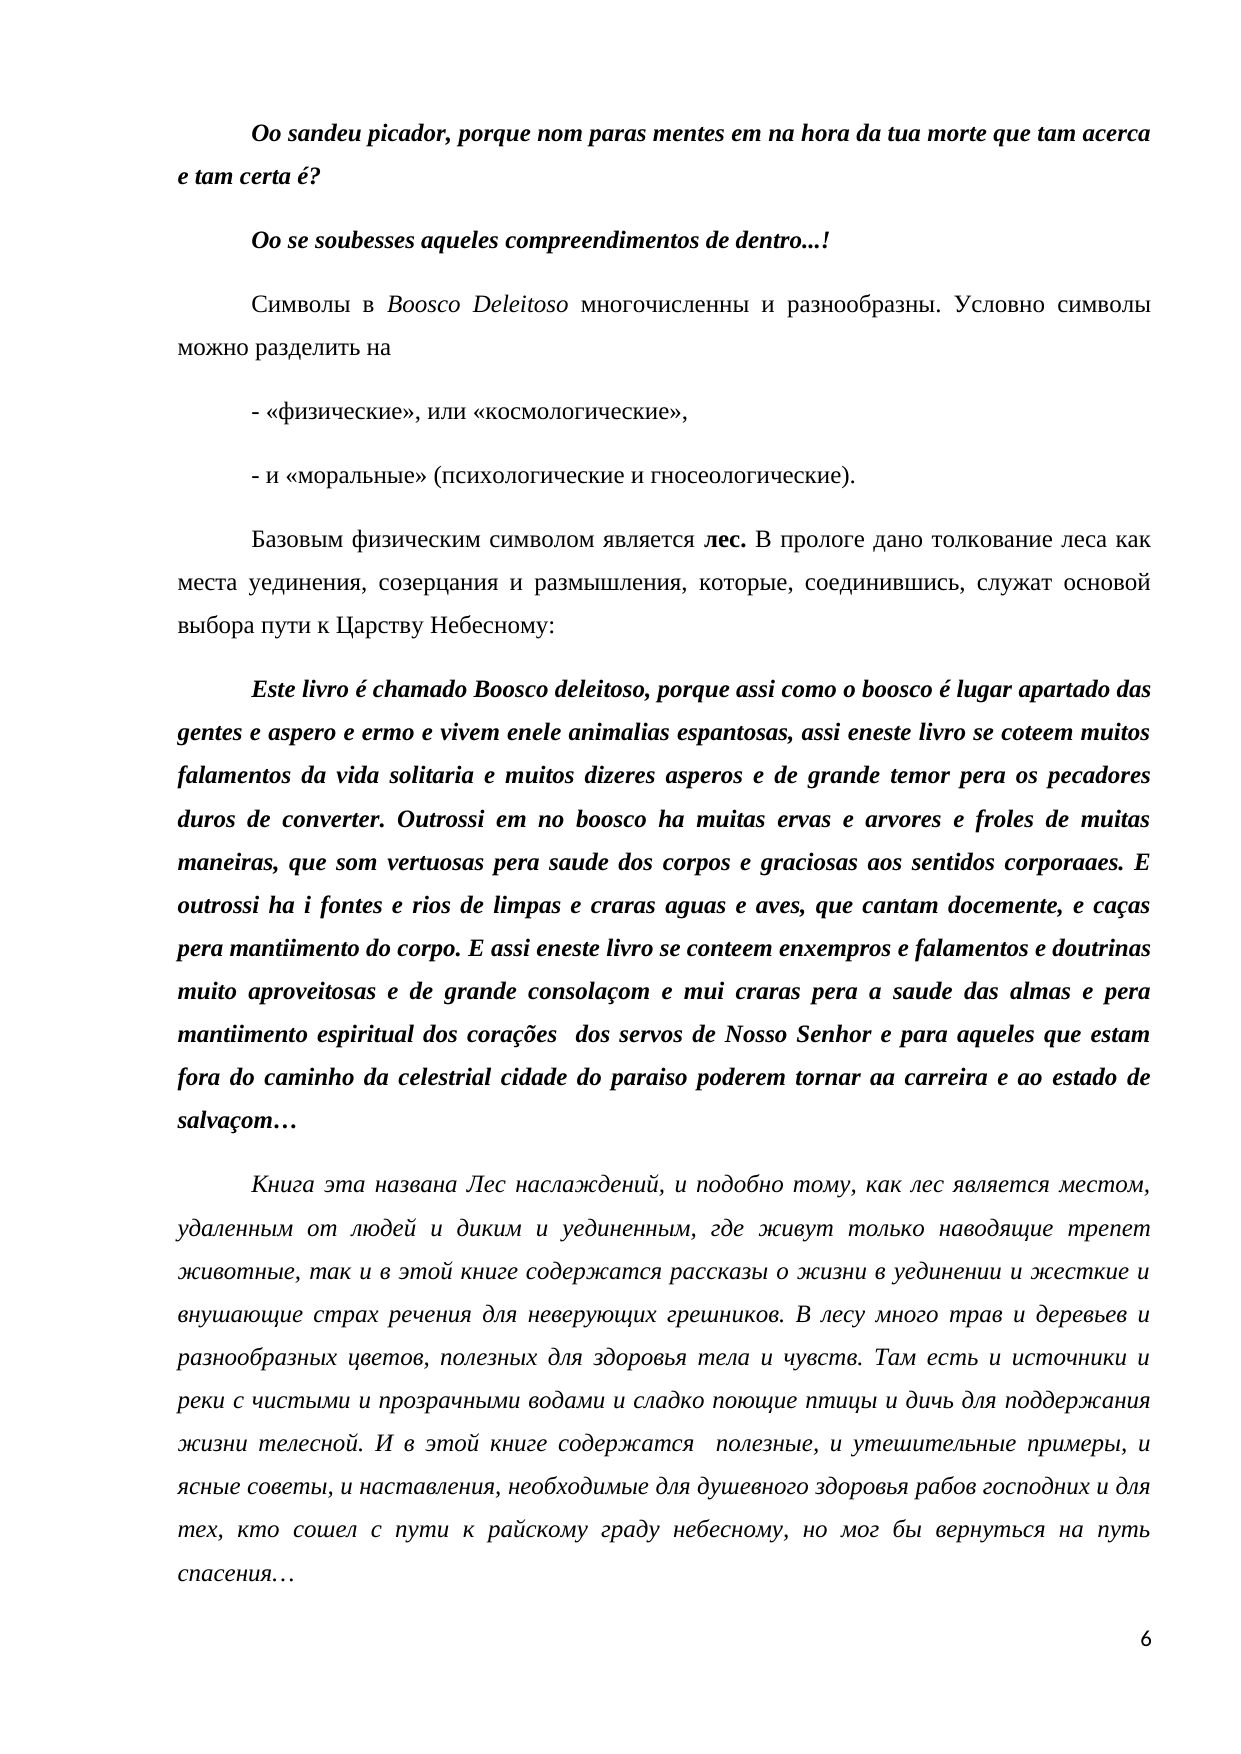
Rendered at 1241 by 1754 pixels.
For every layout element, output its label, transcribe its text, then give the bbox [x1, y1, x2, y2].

text Символы в Boosco Deleitoso многочисленны и разнообразны. Условно символы можно разделить на [177, 289, 1152, 361]
text Книга эта названа Лес наслаждений, и подобно тому, как лес является местом, удаленным от людей и диким и уединенным, где живут только наводящие трепет животные, так и в этой книге содержатся рассказы о жизни в уединении и жесткие и внушающие страх речения для неверующих грешников. В лесу много трав и деревьев и разнообразных цветов, полезных для здоровья тела и чувств. Там есть и источники и реки с чистыми и прозрачными водами и сладко поющие птицы и дичь для поддержания жизни телесной. И в этой книге содержатся полезные, и утешительные примеры, и ясные советы, и наставления, необходимые для душевного здоровья рабов господних и для тех, кто сошел с пути к райскому граду небесному, но мог бы вернуться на путь спасения… [177, 1169, 1152, 1586]
text Базовым физическим символом является лес. В прологе дано толкование леса как места уединения, созерцания и размышления, которые, соединившись, служат основой выбора пути к Царству Небесному: [177, 524, 1152, 639]
text - и «моральные» (психологические и гносеологические). [177, 460, 1152, 489]
text - «физические», или «космологические», [177, 396, 1152, 425]
text Oo sandeu picador, porque nom paras mentes em na hora da tua morte que tam acerca e tam certa é? [177, 118, 1152, 190]
text Oo se soubesses aqueles compreendimentos de dentro...! [177, 225, 1152, 254]
text Este livro é chamado Boosco deleitoso, porque assi como o boosco é lugar apartado das gentes e aspero e ermo e vivem enele animalias espantosas, assi eneste livro se coteem muitos falamentos da vida solitaria e muitos dizeres asperos e de grande temor pera os pecadores duros de converter. Outrossi em no boosco ha muitas ervas e arvores e froles de muitas maneiras, que som vertuosas pera saude dos corpos e graciosas aos sentidos corporaaes. E outrossi ha i fontes e rios de limpas e craras aguas e aves, que cantam docemente, e caças pera mantiimento do corpo. E assi eneste livro se conteem enxempros e falamentos e doutrinas muito aproveitosas e de grande consolaçom e mui craras pera a saude das almas e pera mantiimento espiritual dos corações dos servos de Nosso Senhor e para aqueles que estam fora do caminho da celestrial cidade do paraiso poderem tornar aa carreira e ao estado de salvaçom… [177, 674, 1152, 1134]
